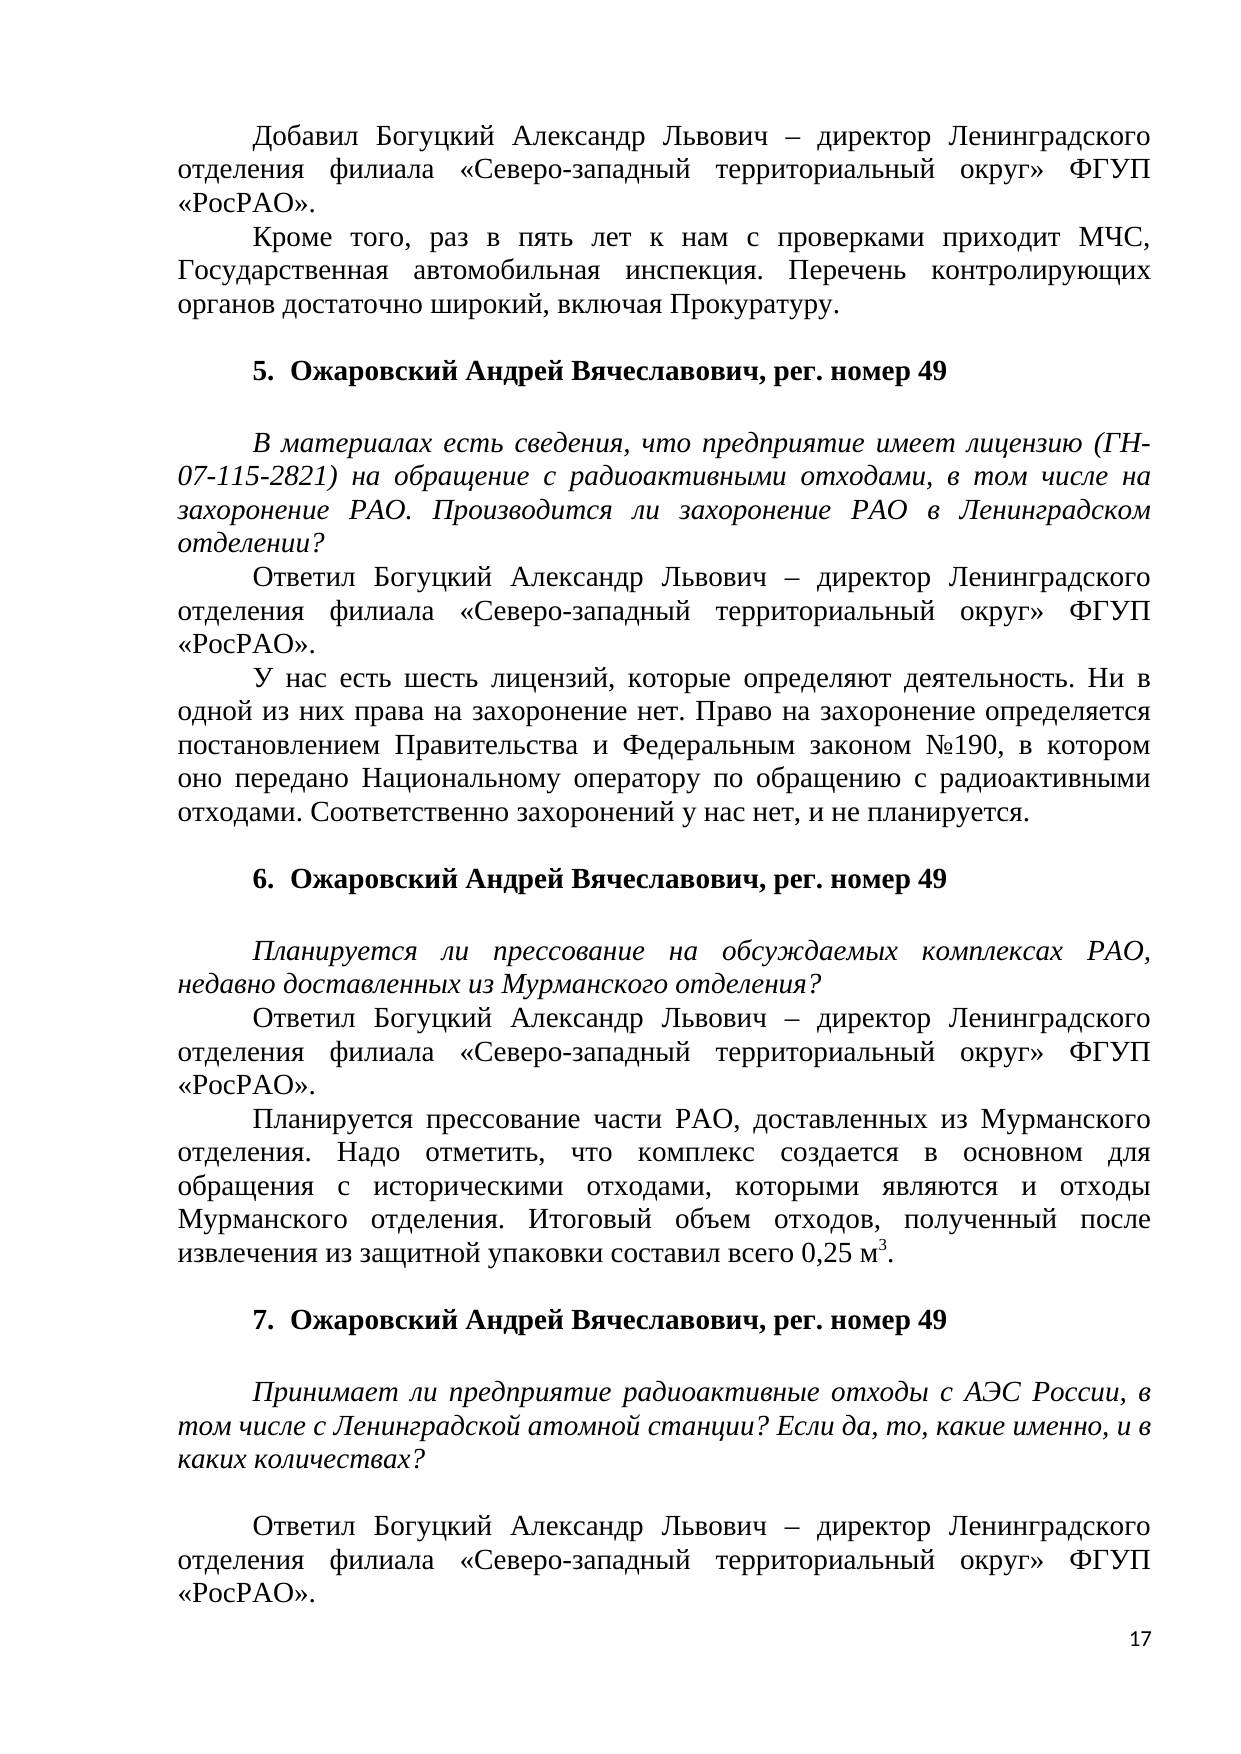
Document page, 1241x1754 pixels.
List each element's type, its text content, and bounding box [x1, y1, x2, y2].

text У нас есть шесть лицензий, которые определяют деятельность. Ни в одной из них права на захоронение нет. Право на захоронение определяется постановлением Правительства и Федеральным законом №190, в котором оно передано Национальному оператору по обращению с радиоактивными отходами. Соответственно захоронений у нас нет, и не планируется. [177, 660, 1152, 827]
text Планируется ли прессование на обсуждаемых комплексах РАО, недавно доставленных из Мурманского отделения? [177, 933, 1152, 1000]
text Добавил Богуцкий Александр Львович – директор Ленинградского отделения филиала «Северо-западный территориальный округ» ФГУП «РосРАО». [177, 118, 1152, 219]
list Ожаровский Андрей Вячеславович, рег. номер 49 [252, 861, 1152, 894]
text Ответил Богуцкий Александр Львович – директор Ленинградского отделения филиала «Северо-западный территориальный округ» ФГУП «РосРАО». [177, 1508, 1152, 1609]
text Ответил Богуцкий Александр Львович – директор Ленинградского отделения филиала «Северо-западный территориальный округ» ФГУП «РосРАО». [177, 1000, 1152, 1101]
list Ожаровский Андрей Вячеславович, рег. номер 49 [252, 1302, 1152, 1336]
text Кроме того, раз в пять лет к нам с проверками приходит МЧС, Государственная автомобильная инспекция. Перечень контролирующих органов достаточно широкий, включая Прокуратуру. [177, 219, 1152, 319]
text Ответил Богуцкий Александр Львович – директор Ленинградского отделения филиала «Северо-западный территориальный округ» ФГУП «РосРАО». [177, 559, 1152, 660]
list Ожаровский Андрей Вячеславович, рег. номер 49 [252, 353, 1152, 386]
text В материалах есть сведения, что предприятие имеет лицензию (ГН-07-115-2821) на обращение с радиоактивными отходами, в том числе на захоронение РАО. Производится ли захоронение РАО в Ленинградском отделении? [177, 425, 1152, 559]
text Принимает ли предприятие радиоактивные отходы с АЭС России, в том числе с Ленинградской атомной станции? Если да, то, какие именно, и в каких количествах? [177, 1374, 1152, 1475]
text Планируется прессование части РАО, доставленных из Мурманского отделения. Надо отметить, что комплекс создается в основном для обращения с историческими отходами, которыми являются и отходы Мурманского отделения. Итоговый объем отходов, полученный после извлечения из защитной упаковки составил всего 0,25 м3. [177, 1101, 1152, 1268]
